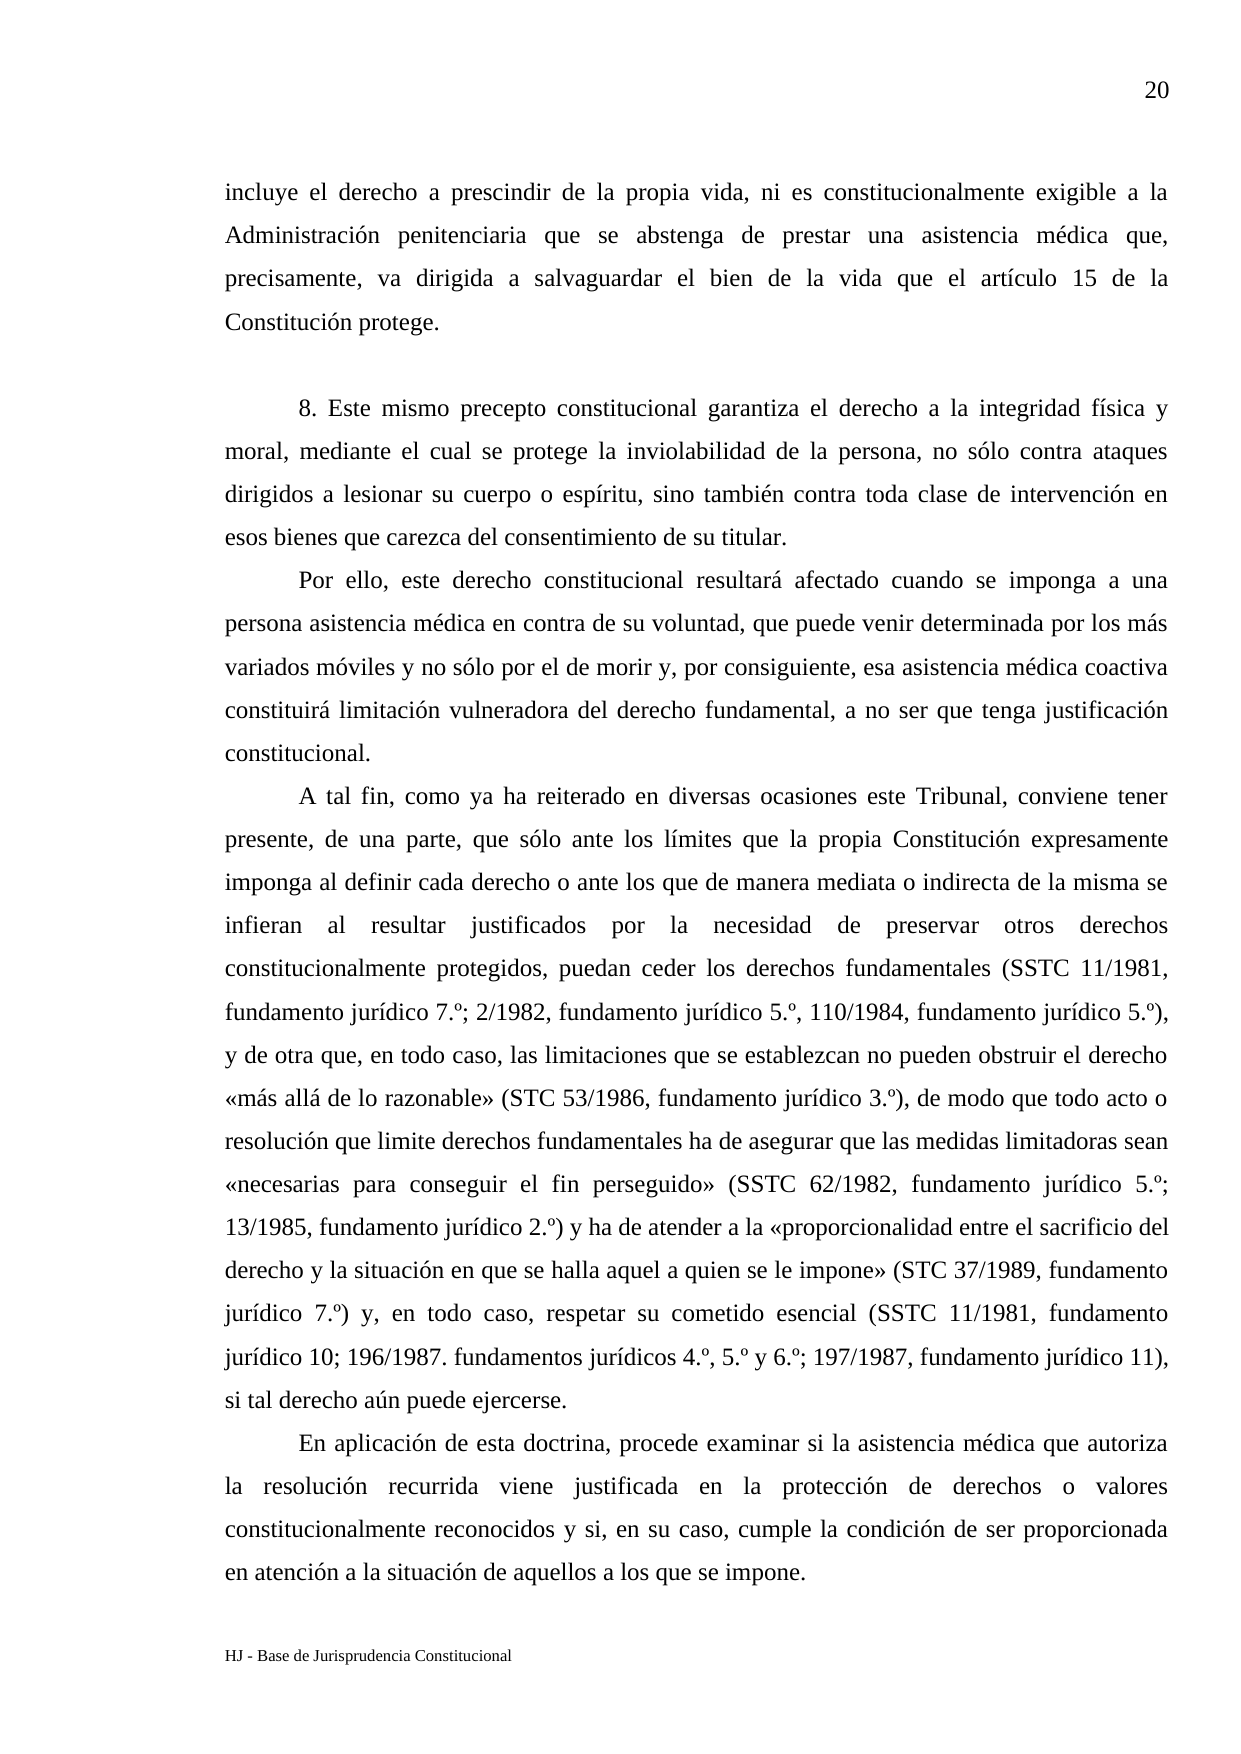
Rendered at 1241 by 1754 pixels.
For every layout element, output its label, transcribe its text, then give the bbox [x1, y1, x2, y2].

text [224, 177, 1169, 335]
text Por ello, este derecho constitucional resultará afectado cuando se imponga a una persona asistencia médica en contra de su voluntad, que puede venir determinada por los más variados móviles y no sólo por el de morir y, por consiguiente, esa asistencia médica coactiva constituirá limitación vulneradora del derecho fundamental, a no ser que tenga justificación constitucional. [224, 565, 1169, 767]
text En aplicación de esta doctrina, procede examinar si la asistencia médica que autoriza la resolución recurrida viene justificada en la protección de derechos o valores constitucionalmente reconocidos y si, en su caso, cumple la condición de ser proporcionada en atención a la situación de aquellos a los que se impone. [224, 1428, 1169, 1586]
text A tal fin, como ya ha reiterado en diversas ocasiones este Tribunal, conviene tener presente, de una parte, que sólo ante los límites que la propia Constitución expresamente imponga al definir cada derecho o ante los que de manera mediata o indirecta de la misma se infieran al resultar justificados por la necesidad de preservar otros derechos constitucionalmente protegidos, puedan ceder los derechos fundamentales (SSTC 11/1981, fundamento jurídico 7.º; 2/1982, fundamento jurídico 5.º, 110/1984, fundamento jurídico 5.º), y de otra que, en todo caso, las limitaciones que se establezcan no pueden obstruir el derecho «más allá de lo razonable» (STC 53/1986, fundamento jurídico 3.º), de modo que todo acto o resolución que limite derechos fundamentales ha de asegurar que las medidas limitadoras sean «necesarias para conseguir el fin perseguido» (SSTC 62/1982, fundamento jurídico 5.º; 13/1985, fundamento jurídico 2.º) y ha de atender a la «proporcionalidad entre el sacrificio del derecho y la situación en que se halla aquel a quien se le impone» (STC 37/1989, fundamento jurídico 7.º) y, en todo caso, respetar su cometido esencial (SSTC 11/1981, fundamento jurídico 10; 196/1987. fundamentos jurídicos 4.º, 5.º y 6.º; 197/1987, fundamento jurídico 11), si tal derecho aún puede ejercerse. [224, 781, 1169, 1413]
text 8. Este mismo precepto constitucional garantiza el derecho a la integridad física y moral, mediante el cual se protege la inviolabilidad de la persona, no sólo contra ataques dirigidos a lesionar su cuerpo o espíritu, sino también contra toda clase de intervención en esos bienes que carezca del consentimiento de su titular. [224, 393, 1169, 551]
